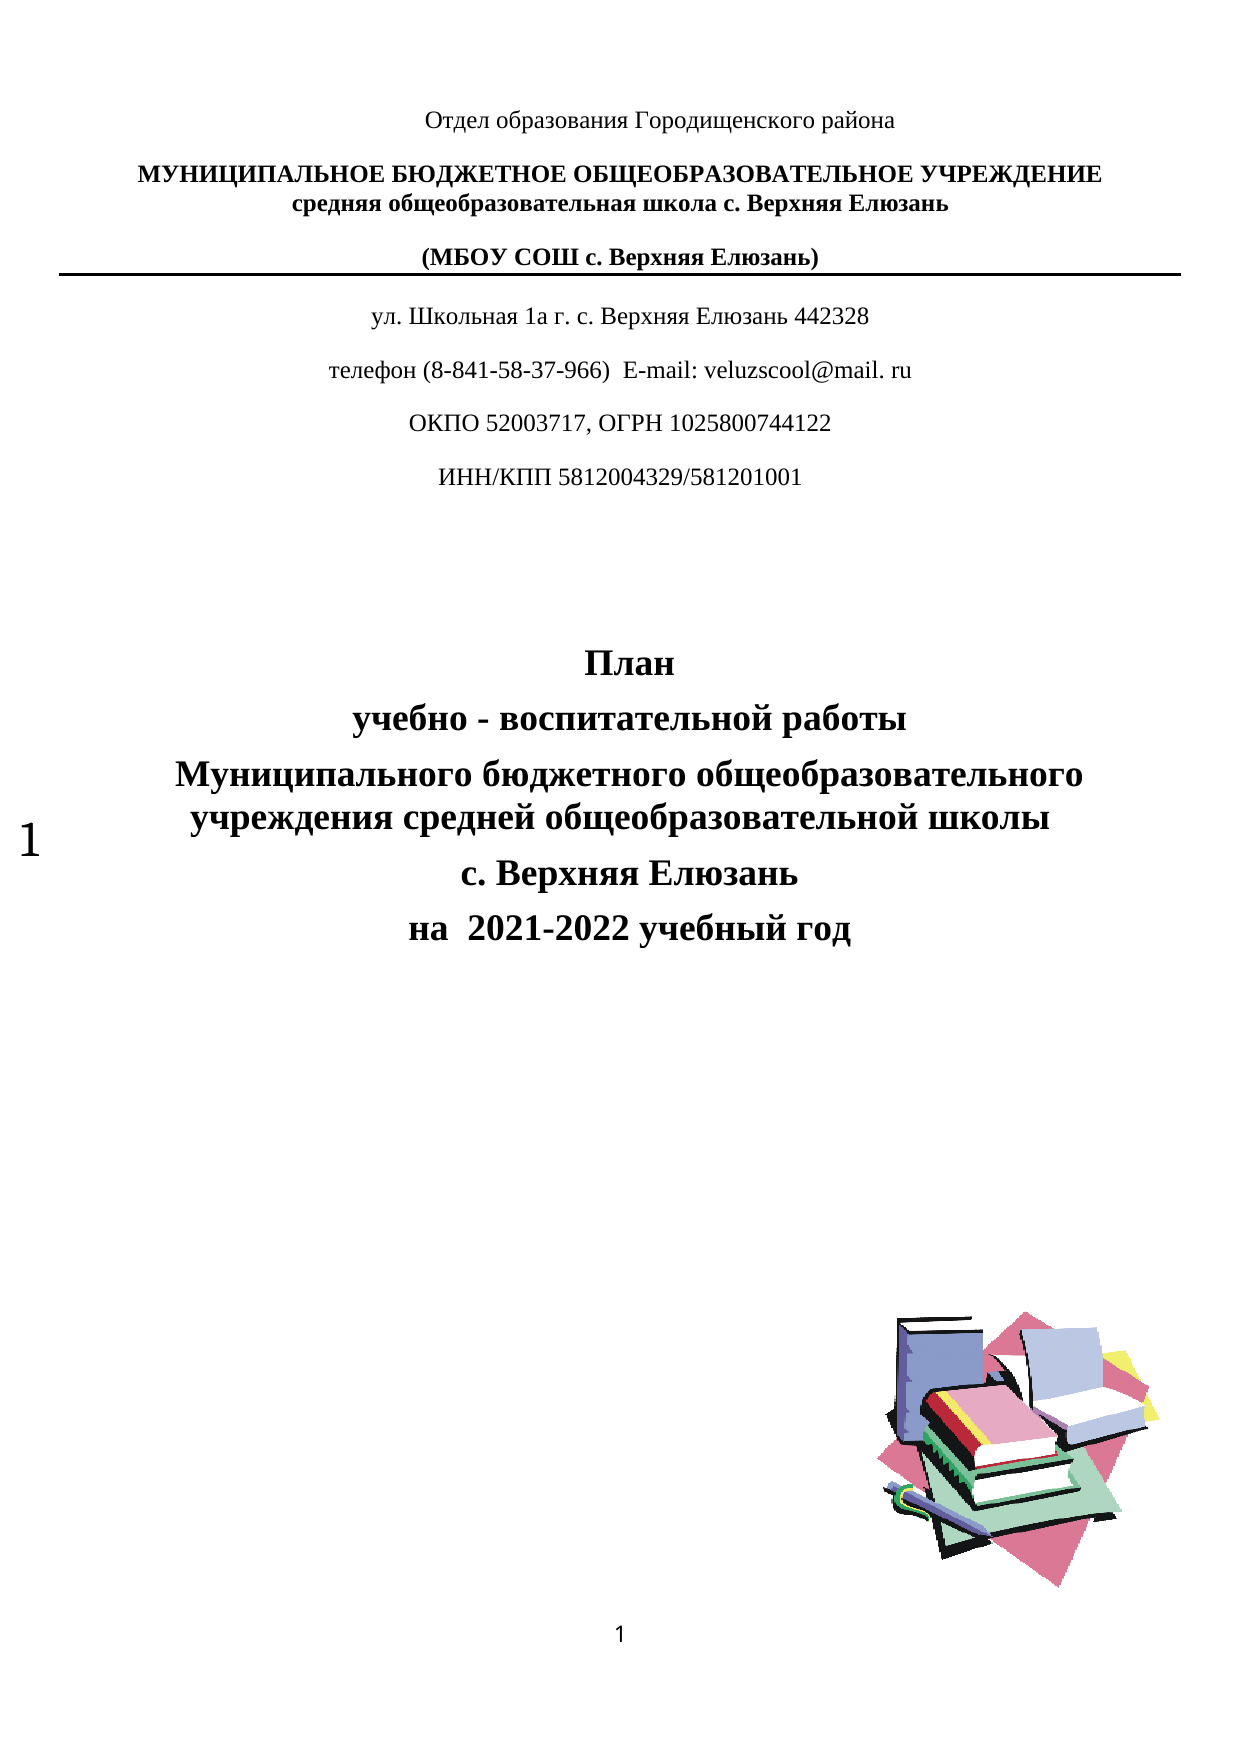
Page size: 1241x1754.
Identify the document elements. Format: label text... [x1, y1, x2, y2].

text с. Верхняя Елюзань [59, 850, 1181, 893]
text План [59, 640, 1181, 683]
text на 2021-2022 учебный год [59, 906, 1181, 949]
text ИНН/КПП 5812004329/581201001 [59, 462, 1181, 491]
text средняя общеобразовательная школа с. Верхняя Елюзань [59, 188, 1181, 217]
text ОКПО 52003717, ОГРН 1025800744122 [59, 408, 1181, 437]
text телефон (8-841-58-37-966) E-mail: veluzscool@mail. ru [59, 355, 1181, 383]
text Муниципального бюджетного общеобразовательного учреждения средней общеобразовательной школы [59, 751, 1181, 837]
text (МБОУ СОШ с. Верхняя Елюзань) [59, 242, 1181, 273]
text Отдел образования Городищенского района [59, 105, 1181, 134]
text учебно - воспитательной работы [59, 696, 1181, 739]
picture [873, 1311, 1160, 1586]
text МУНИЦИПАЛЬНОЕ БЮДЖЕТНОЕ ОБЩЕОБРАЗОВАТЕЛЬНОЕ УЧРЕЖДЕНИЕ [59, 159, 1181, 188]
text ул. Школьная 1а г. с. Верхняя Елюзань 442328 [59, 301, 1181, 329]
